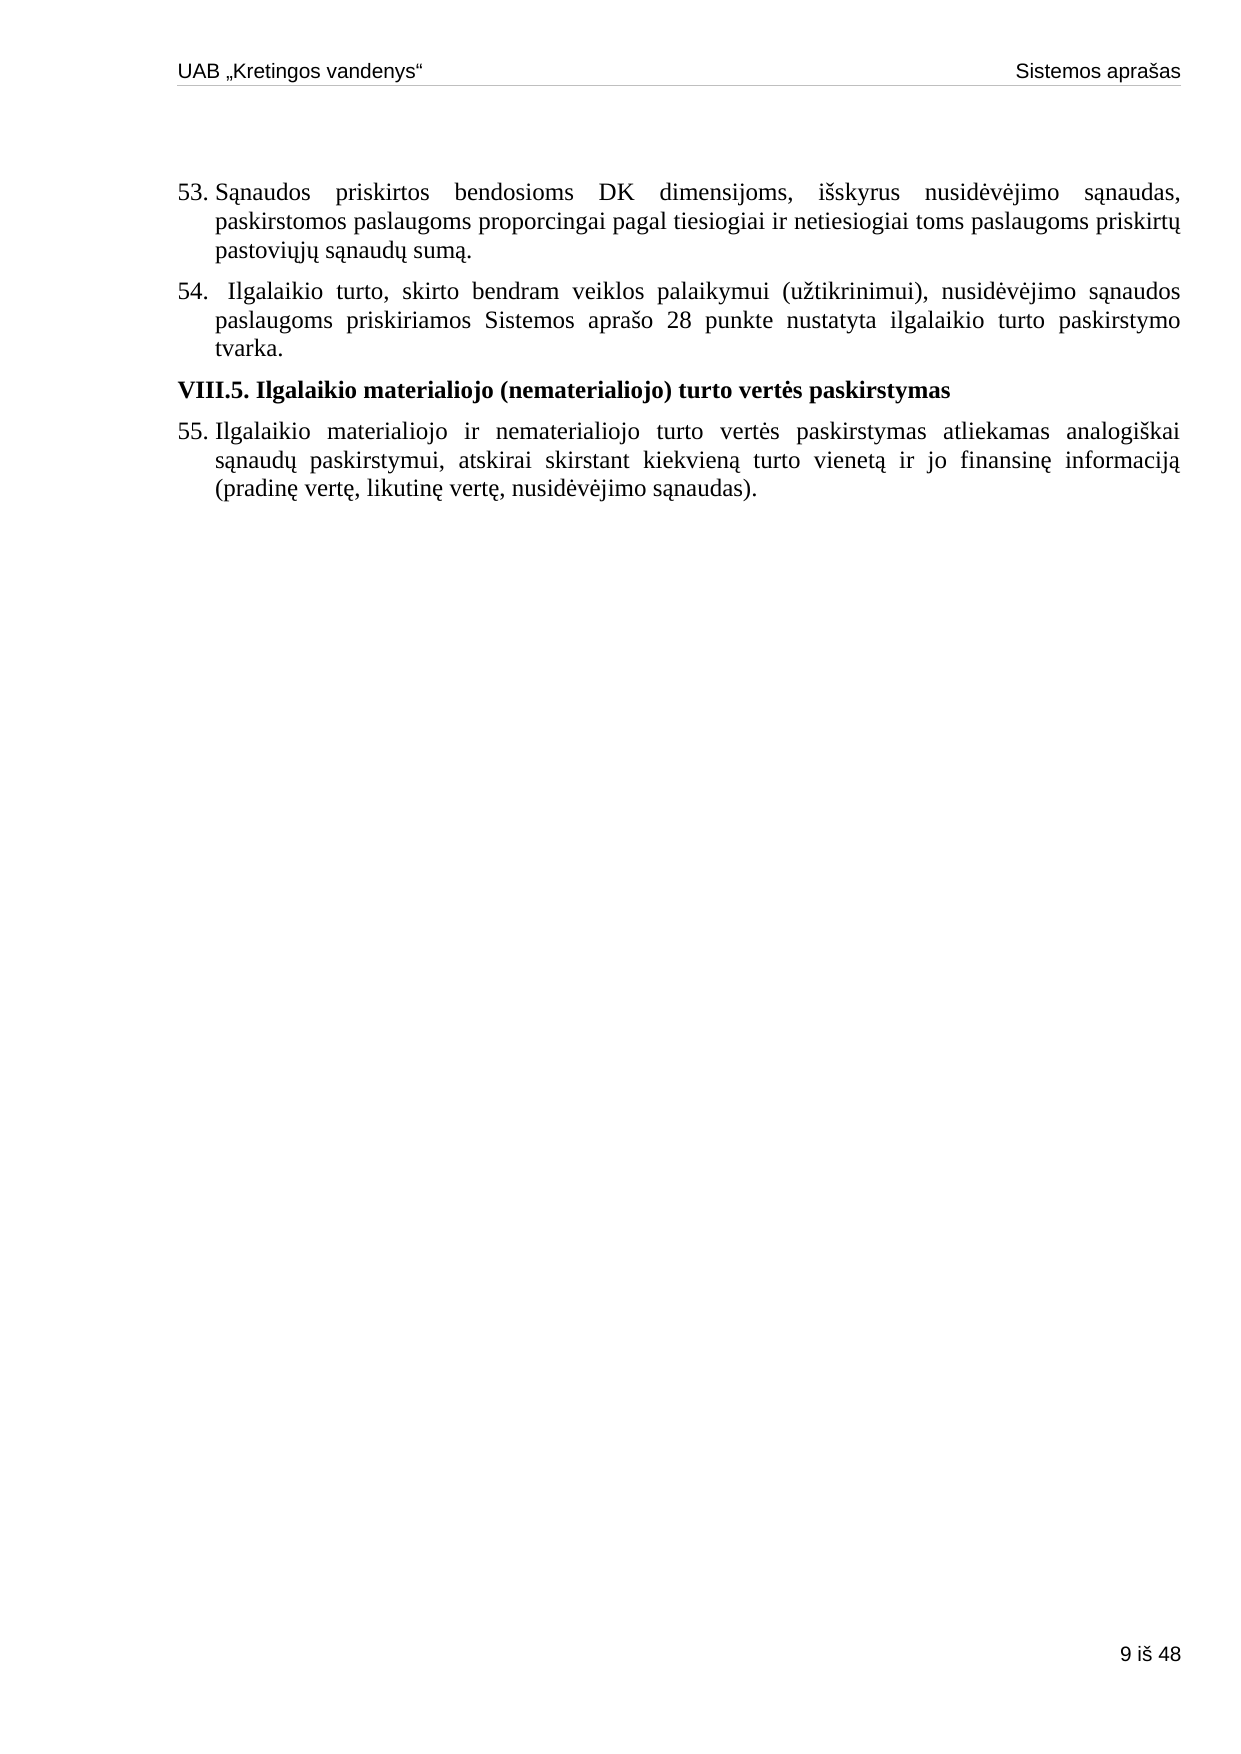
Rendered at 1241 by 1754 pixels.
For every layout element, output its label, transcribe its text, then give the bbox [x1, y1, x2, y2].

list Ilgalaikio materialiojo ir nematerialiojo turto vertės paskirstymas atliekamas analogiškai sąnaudų paskirstymui, atskirai skirstant kiekvieną turto vienetą ir jo finansinę informaciją (pradinę vertę, likutinę vertę, nusidėvėjimo sąnaudas). [177, 416, 1181, 502]
list Ilgalaikio turto, skirto bendram veiklos palaikymui (užtikrinimui), nusidėvėjimo sąnaudos paslaugoms priskiriamos Sistemos aprašo 28 punkte nustatyta ilgalaikio turto paskirstymo tvarka. [177, 276, 1181, 362]
list Sąnaudos priskirtos bendosioms DK dimensijoms, išskyrus nusidėvėjimo sąnaudas, paskirstomos paslaugoms proporcingai pagal tiesiogiai ir netiesiogiai toms paslaugoms priskirtų pastoviųjų sąnaudų sumą. [177, 177, 1181, 263]
subtitle VIII.5. Ilgalaikio materialiojo (nematerialiojo) turto vertės paskirstymas [177, 375, 1181, 403]
